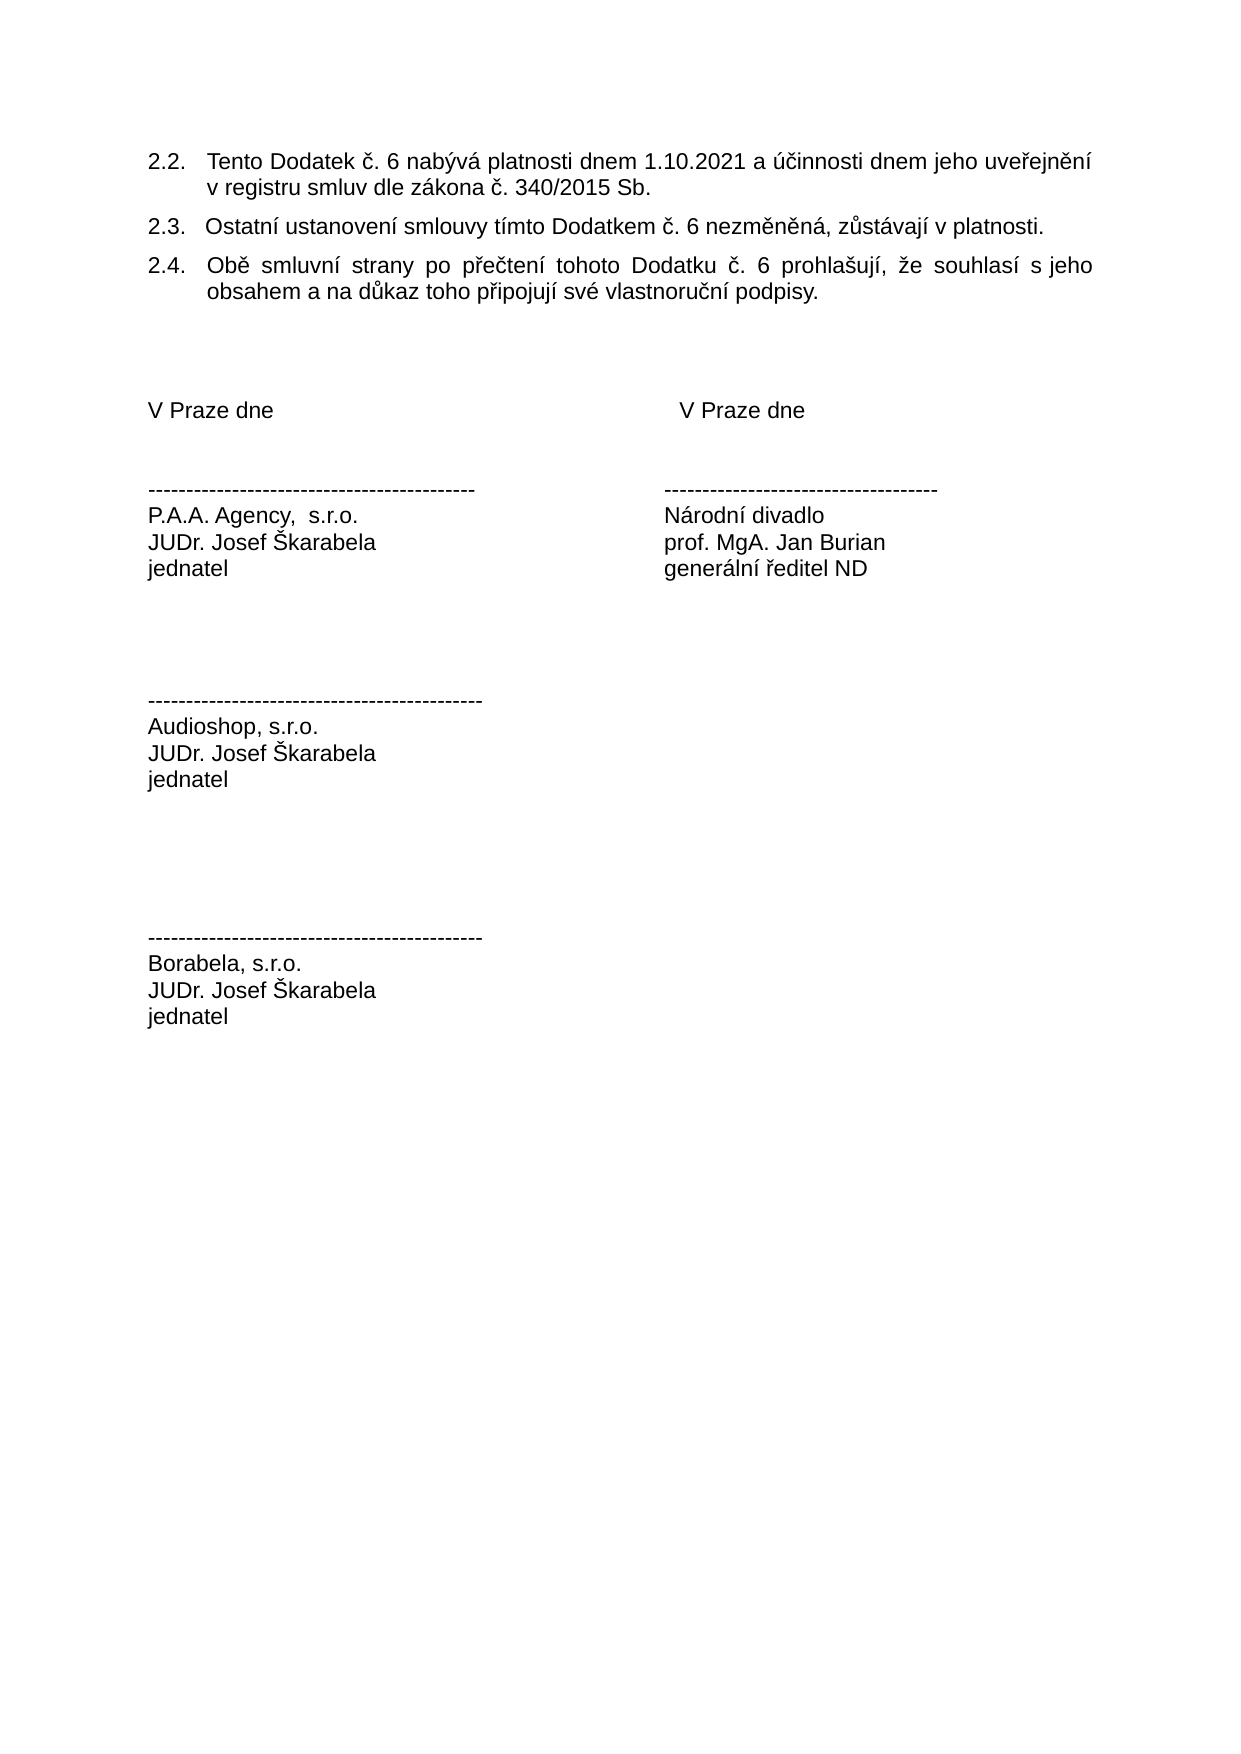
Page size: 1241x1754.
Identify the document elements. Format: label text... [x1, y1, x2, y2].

text JUDr. Josef Škarabela [148, 739, 1093, 766]
text 2.4. Obě smluvní strany po přečtení tohoto Dodatku č. 6 prohlašují, že souhlasí s jeho obsahem a na důkaz toho připojují své vlastnoruční podpisy. [148, 252, 1093, 304]
text -------------------------------------------- [148, 924, 1093, 950]
text Audioshop, s.r.o. [148, 713, 1093, 739]
text P.A.A. Agency, s.r.o. Národní divadlo [148, 502, 1092, 529]
text V Praze dne V Praze dne [148, 397, 1093, 423]
text jednatel [148, 1003, 1093, 1029]
text -------------------------------------------- [148, 687, 1093, 713]
text JUDr. Josef Škarabela prof. MgA. Jan Burian [148, 529, 1093, 555]
text ------------------------------------------- ------------------------------------ [148, 476, 1093, 502]
text jednatel [148, 766, 1093, 792]
text 2.2. Tento Dodatek č. 6 nabývá platnosti dnem 1.10.2021 a účinnosti dnem jeho uveřejnění v registru smluv dle zákona č. 340/2015 Sb. [148, 148, 1093, 200]
text JUDr. Josef Škarabela [148, 977, 1093, 1003]
text Borabela, s.r.o. [148, 950, 1093, 977]
text jednatel generální ředitel ND [148, 555, 1093, 581]
text 2.3. Ostatní ustanovení smlouvy tímto Dodatkem č. 6 nezměněná, zůstávají v platnosti. [148, 213, 1093, 239]
